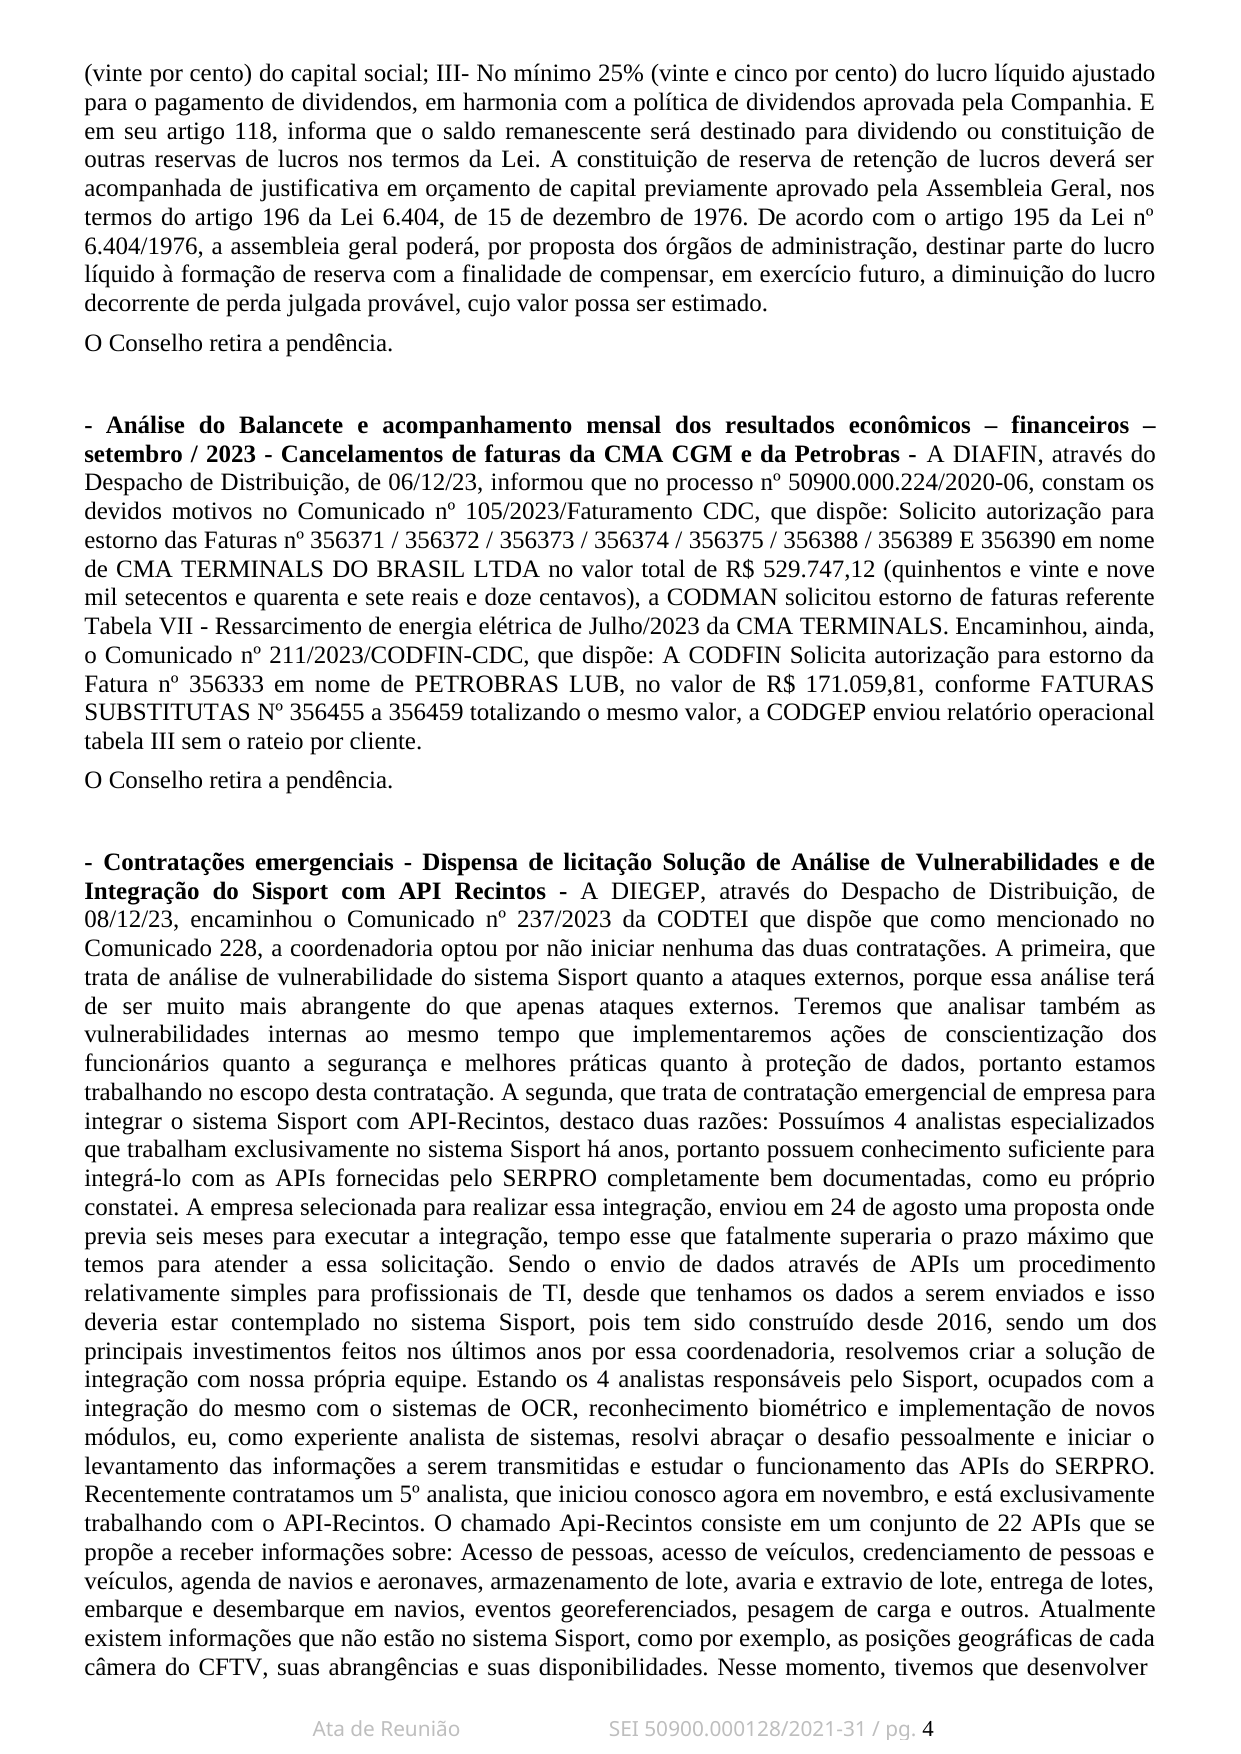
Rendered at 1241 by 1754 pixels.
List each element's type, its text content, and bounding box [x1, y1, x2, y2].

list Contratações emergenciais - Dispensa de licitação Solução de Análise de Vulnerabilidades e de Integração do Sisport com API Recintos - A DIEGEP, através do Despacho de Distribuição, de 08/12/23, encaminhou o Comunicado nº 237/2023 da CODTEI que dispõe que como mencionado no Comunicado 228, a coordenadoria optou por não iniciar nenhuma das duas contratações. A primeira, que trata de análise de vulnerabilidade do sistema Sisport quanto a ataques externos, porque essa análise terá de ser muito mais abrangente do que apenas ataques externos. Teremos que analisar também as vulnerabilidades internas ao mesmo tempo que implementaremos ações de conscientização dos funcionários quanto a segurança e melhores práticas quanto à proteção de dados, portanto estamos trabalhando no escopo desta contratação. A segunda, que trata de contratação emergencial de empresa para integrar o sistema Sisport com API-Recintos, destaco duas razões: Possuímos 4 analistas especializados que trabalham exclusivamente no sistema Sisport há anos, portanto possuem conhecimento suficiente para integrá-lo com as APIs fornecidas pelo SERPRO completamente bem documentadas, como eu próprio constatei. A empresa selecionada para realizar essa integração, enviou em 24 de agosto uma proposta onde previa seis meses para executar a integração, tempo esse que fatalmente superaria o prazo máximo que temos para atender a essa solicitação. Sendo o envio de dados através de APIs um procedimento relativamente simples para profissionais de TI, desde que tenhamos os dados a serem enviados e isso deveria estar contemplado no sistema Sisport, pois tem sido construído desde 2016, sendo um dos principais investimentos feitos nos últimos anos por essa coordenadoria, resolvemos criar a solução de integração com nossa própria equipe. Estando os 4 analistas responsáveis pelo Sisport, ocupados com a integração do mesmo com o sistemas de OCR, reconhecimento biométrico e implementação de novos módulos, eu, como experiente analista de sistemas, resolvi abraçar o desafio pessoalmente e iniciar o levantamento das informações a serem transmitidas e estudar o funcionamento das APIs do SERPRO. Recentemente contratamos um 5º analista, que iniciou conosco agora em novembro, e está exclusivamente trabalhando com o API-Recintos. O chamado Api-Recintos consiste em um conjunto de 22 APIs que se propõe a receber informações sobre: Acesso de pessoas, acesso de veículos, credenciamento de pessoas e veículos, agenda de navios e aeronaves, armazenamento de lote, avaria e extravio de lote, entrega de lotes, embarque e desembarque em navios, eventos georeferenciados, pesagem de carga e outros. Atualmente existem informações que não estão no sistema Sisport, como por exemplo, as posições geográficas de cada câmera do CFTV, suas abrangências e suas disponibilidades. Nesse momento, tivemos que desenvolver [84, 847, 1156, 1681]
text (vinte por cento) do capital social; III- No mínimo 25% (vinte e cinco por cento) do lucro líquido ajustado para o pagamento de dividendos, em harmonia com a política de dividendos aprovada pela Companhia. E em seu artigo 118, informa que o saldo remanescente será destinado para dividendo ou constituição de outras reservas de lucros nos termos da Lei. A constituição de reserva de retenção de lucros deverá ser acompanhada de justificativa em orçamento de capital previamente aprovado pela Assembleia Geral, nos termos do artigo 196 da Lei 6.404, de 15 de dezembro de 1976. De acordo com o artigo 195 da Lei nº 6.404/1976, a assembleia geral poderá, por proposta dos órgãos de administração, destinar parte do lucro líquido à formação de reserva com a finalidade de compensar, em exercício futuro, a diminuição do lucro decorrente de perda julgada provável, cujo valor possa ser estimado. [84, 58, 1156, 317]
text O Conselho retira a pendência. [84, 328, 1188, 357]
text O Conselho retira a pendência. [84, 765, 1188, 794]
list Análise do Balancete e acompanhamento mensal dos resultados econômicos – financeiros – setembro / 2023 - Cancelamentos de faturas da CMA CGM e da Petrobras - A DIAFIN, através do Despacho de Distribuição, de 06/12/23, informou que no processo nº 50900.000.224/2020-06, constam os devidos motivos no Comunicado nº 105/2023/Faturamento CDC, que dispõe: Solicito autorização para estorno das Faturas nº 356371 / 356372 / 356373 / 356374 / 356375 / 356388 / 356389 E 356390 em nome de CMA TERMINALS DO BRASIL LTDA no valor total de R$ 529.747,12 (quinhentos e vinte e nove mil setecentos e quarenta e sete reais e doze centavos), a CODMAN solicitou estorno de faturas referente Tabela VII - Ressarcimento de energia elétrica de Julho/2023 da CMA TERMINALS. Encaminhou, ainda, o Comunicado nº 211/2023/CODFIN-CDC, que dispõe: A CODFIN Solicita autorização para estorno da Fatura nº 356333 em nome de PETROBRAS LUB, no valor de R$ 171.059,81, conforme FATURAS SUBSTITUTAS Nº 356455 a 356459 totalizando o mesmo valor, a CODGEP enviou relatório operacional tabela III sem o rateio por cliente. [84, 410, 1156, 755]
